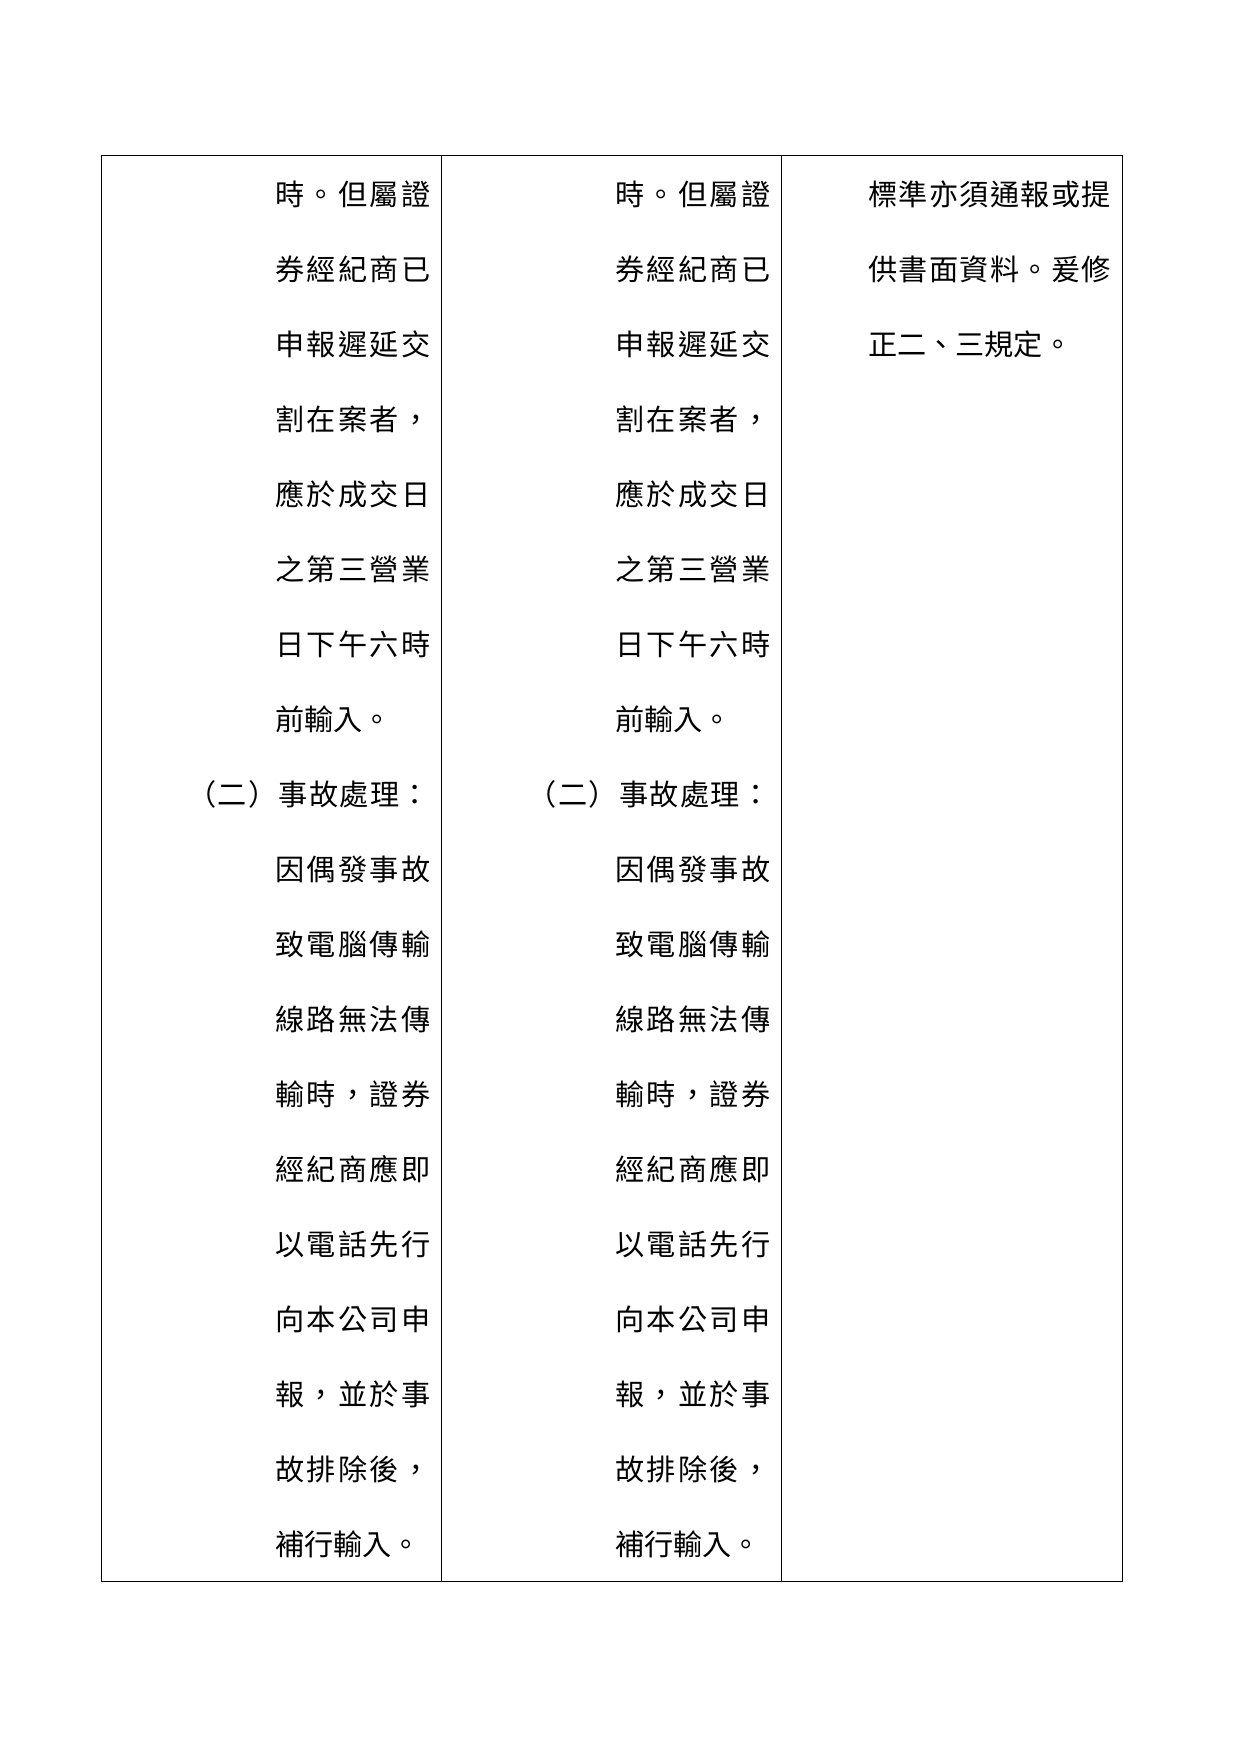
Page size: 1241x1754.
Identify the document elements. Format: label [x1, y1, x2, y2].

table_cell [102, 156, 441, 1581]
table_cell [782, 156, 1122, 1581]
table_cell [442, 156, 781, 1581]
